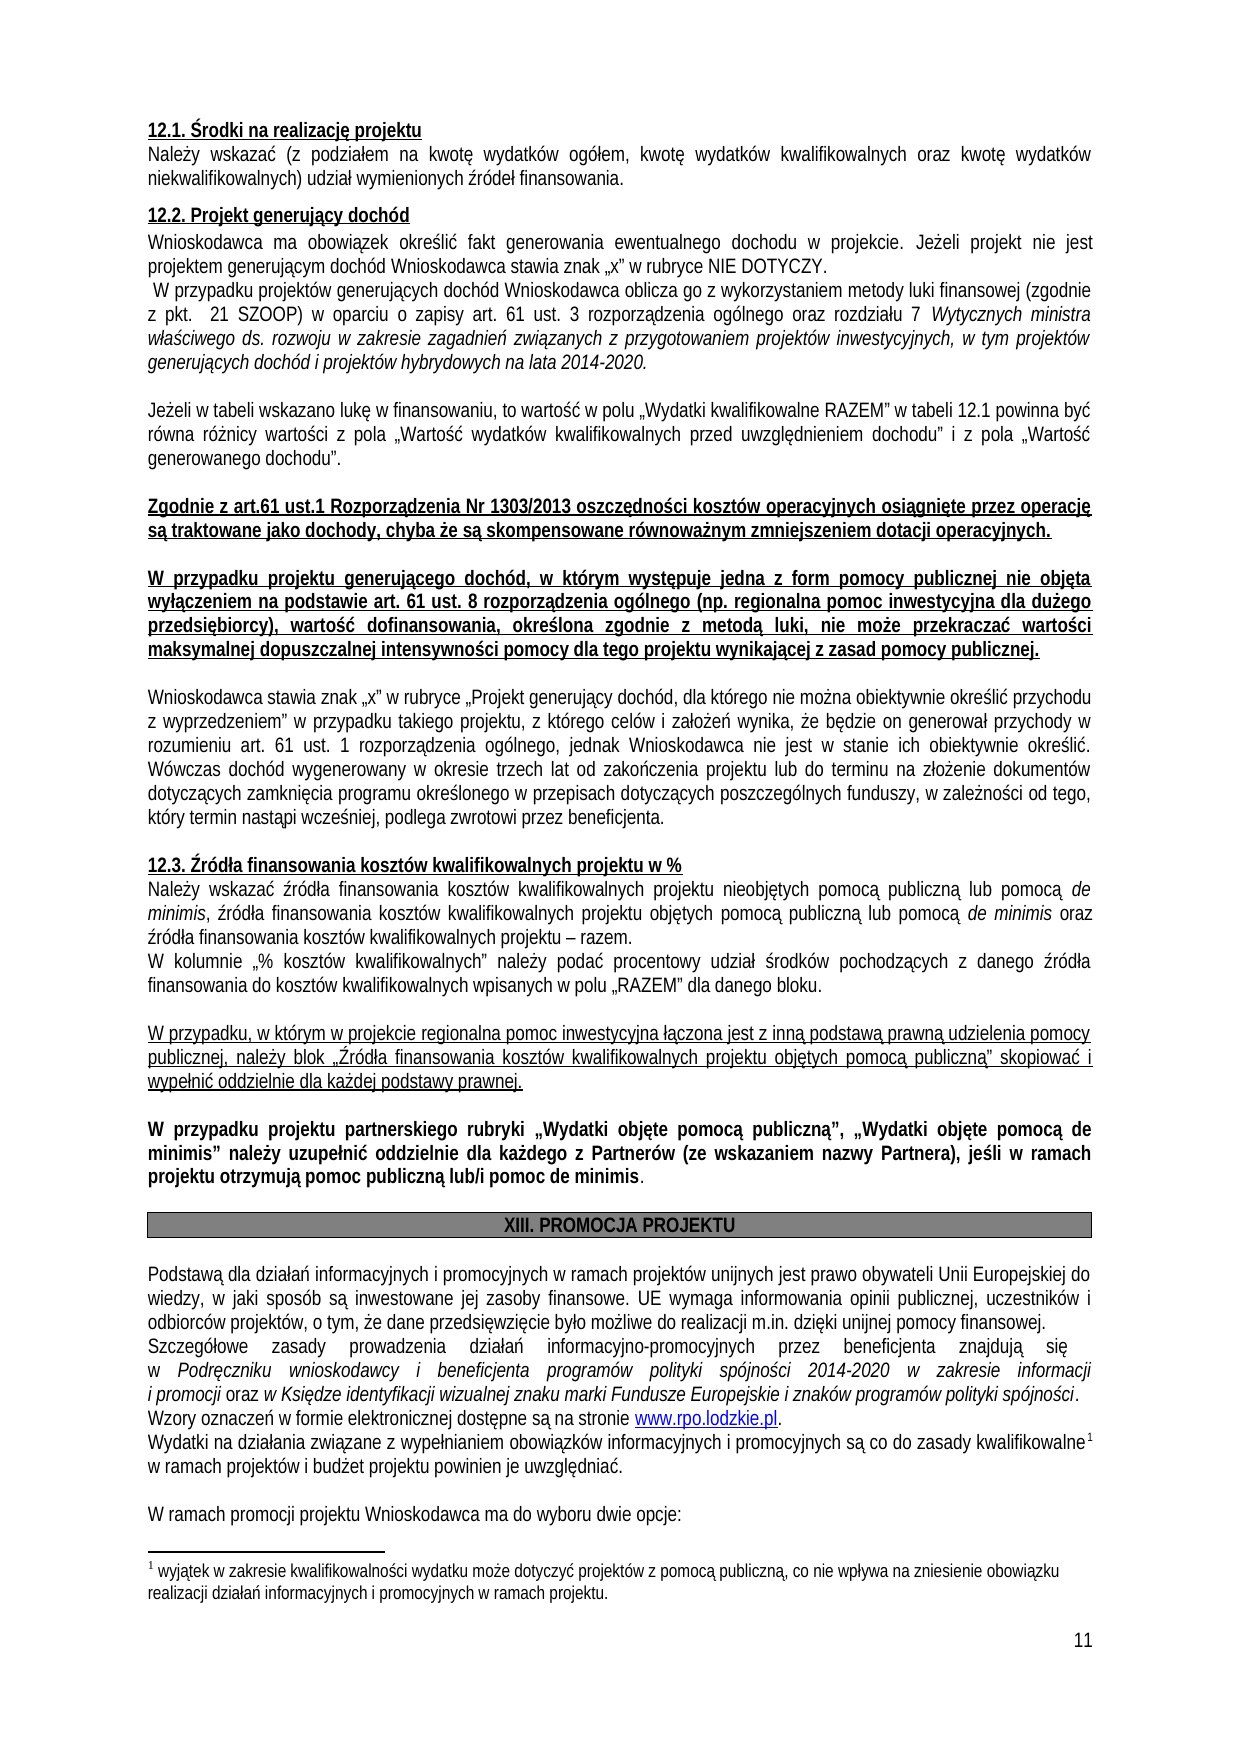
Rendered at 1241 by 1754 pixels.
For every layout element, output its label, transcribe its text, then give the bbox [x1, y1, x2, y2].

text W przypadku projektów generujących dochód Wnioskodawca oblicza go z wykorzystaniem metody luki finansowej (zgodnie z pkt. 21 SZOOP) w oparciu o zapisy art. 61 ust. 3 rozporządzenia ogólnego oraz rozdziału 7 Wytycznych ministra właściwego ds. rozwoju w zakresie zagadnień związanych z przygotowaniem projektów inwestycyjnych, w tym projektów generujących dochód i projektów hybrydowych na lata 2014-2020. [148, 278, 1093, 374]
text 12.2. Projekt generujący dochód [148, 202, 1093, 226]
text W przypadku, w którym w projekcie regionalna pomoc inwestycyjna łączona jest z inną podstawą prawną udzielenia pomocy publicznej, należy blok „Źródła finansowania kosztów kwalifikowalnych projektu objętych pomocą publiczną” skopiować i wypełnić oddzielnie dla każdej podstawy prawnej. [148, 1021, 1093, 1066]
table_header XIII. PROMOCJA PROJEKTU [148, 1213, 1091, 1237]
subtitle 12.3. Źródła finansowania kosztów kwalifikowalnych projektu w % [148, 853, 1093, 877]
text Podstawą dla działań informacyjnych i promocyjnych w ramach projektów unijnych jest prawo obywateli Unii Europejskiej do wiedzy, w jaki sposób są inwestowane jej zasoby finansowe. UE wymaga informowania opinii publicznej, uczestników i odbiorców projektów, o tym, że dane przedsięwzięcie było możliwe do realizacji m.in. dzięki unijnej pomocy finansowej. [148, 1262, 1093, 1334]
text Należy wskazać (z podziałem na kwotę wydatków ogółem, kwotę wydatków kwalifikowalnych oraz kwotę wydatków niekwalifikowalnych) udział wymienionych źródeł finansowania. [148, 142, 1093, 190]
text 12.1. Środki na realizację projektu [148, 118, 1093, 142]
text W przypadku, w którym w projekcie regionalna pomoc inwestycyjna łączona jest z inną podstawą prawną udzielenia pomocy publicznej, należy blok „Źródła finansowania kosztów kwalifikowalnych projektu objętych pomocą publiczną” skopiować i wypełnić oddzielnie dla każdej podstawy prawnej. [148, 1067, 1093, 1092]
text Jeżeli w tabeli wskazano lukę w finansowaniu, to wartość w polu „Wydatki kwalifikowalne RAZEM” w tabeli 12.1 powinna być równa różnicy wartości z pola „Wartość wydatków kwalifikowalnych przed uwzględnieniem dochodu” i z pola „Wartość generowanego dochodu”. [148, 398, 1093, 469]
text Wzory oznaczeń w formie elektronicznej dostępne są na stronie www.rpo.lodzkie.pl. [148, 1406, 1093, 1430]
text W przypadku projektu generującego dochód, w którym występuje jedna z form pomocy publicznej nie objęta wyłączeniem na podstawie art. 61 ust. 8 rozporządzenia ogólnego (np. regionalna pomoc inwestycyjna dla dużego przedsiębiorcy), wartość dofinansowania, określona zgodnie z metodą luki, nie może przekraczać wartości maksymalnej dopuszczalnej intensywności pomocy dla tego projektu wynikającej z zasad pomocy publicznej. [148, 565, 1093, 610]
text Szczegółowe zasady prowadzenia działań informacyjno-promocyjnych przez beneficjenta znajdują się w Podręczniku wnioskodawcy i beneficjenta programów polityki spójności 2014-2020 w zakresie informacji i promocji oraz w Księdze identyfikacji wizualnej znaku marki Fundusze Europejskie i znaków programów polityki spójności. [148, 1334, 1093, 1406]
text Wnioskodawca ma obowiązek określić fakt generowania ewentualnego dochodu w projekcie. Jeżeli projekt nie jest projektem generującym dochód Wnioskodawca stawia znak „x” w rubryce NIE DOTYCZY. [148, 230, 1093, 278]
text W kolumnie „% kosztów kwalifikowalnych” należy podać procentowy udział środków pochodzących z danego źródła finansowania do kosztów kwalifikowalnych wpisanych w polu „RAZEM” dla danego bloku. [148, 949, 1093, 997]
text W ramach promocji projektu Wnioskodawca ma do wyboru dwie opcje: [148, 1502, 1093, 1526]
text Wnioskodawca stawia znak „x” w rubryce „Projekt generujący dochód, dla którego nie można obiektywnie określić przychodu z wyprzedzeniem” w przypadku takiego projektu, z którego celów i założeń wynika, że będzie on generował przychody w rozumieniu art. 61 ust. 1 rozporządzenia ogólnego, jednak Wnioskodawca nie jest w stanie ich obiektywnie określić. Wówczas dochód wygenerowany w okresie trzech lat od zakończenia projektu lub do terminu na złożenie dokumentów dotyczących zamknięcia programu określonego w przepisach dotyczących poszczególnych funduszy, w zależności od tego, który termin nastąpi wcześniej, podlega zwrotowi przez beneficjenta. [148, 685, 1093, 829]
text Należy wskazać źródła finansowania kosztów kwalifikowalnych projektu nieobjętych pomocą publiczną lub pomocą de minimis, źródła finansowania kosztów kwalifikowalnych projektu objętych pomocą publiczną lub pomocą de minimis oraz źródła finansowania kosztów kwalifikowalnych projektu – razem. [148, 877, 1093, 949]
text Wydatki na działania związane z wypełnianiem obowiązków informacyjnych i promocyjnych są co do zasady kwalifikowalne w ramach projektów i budżet projektu powinien je uwzględniać. [148, 1430, 1093, 1478]
text Zgodnie z art.61 ust.1 Rozporządzenia Nr 1303/2013 oszczędności kosztów operacyjnych osiągnięte przez operację są traktowane jako dochody, chyba że są skompensowane równoważnym zmniejszeniem dotacji operacyjnych. [148, 493, 1093, 541]
text W przypadku projektu partnerskiego rubryki „Wydatki objęte pomocą publiczną”, „Wydatki objęte pomocą de minimis” należy uzupełnić oddzielnie dla każdego z Partnerów (ze wskazaniem nazwy Partnera), jeśli w ramach projektu otrzymują pomoc publiczną lub/i pomoc de minimis. [148, 1116, 1093, 1188]
